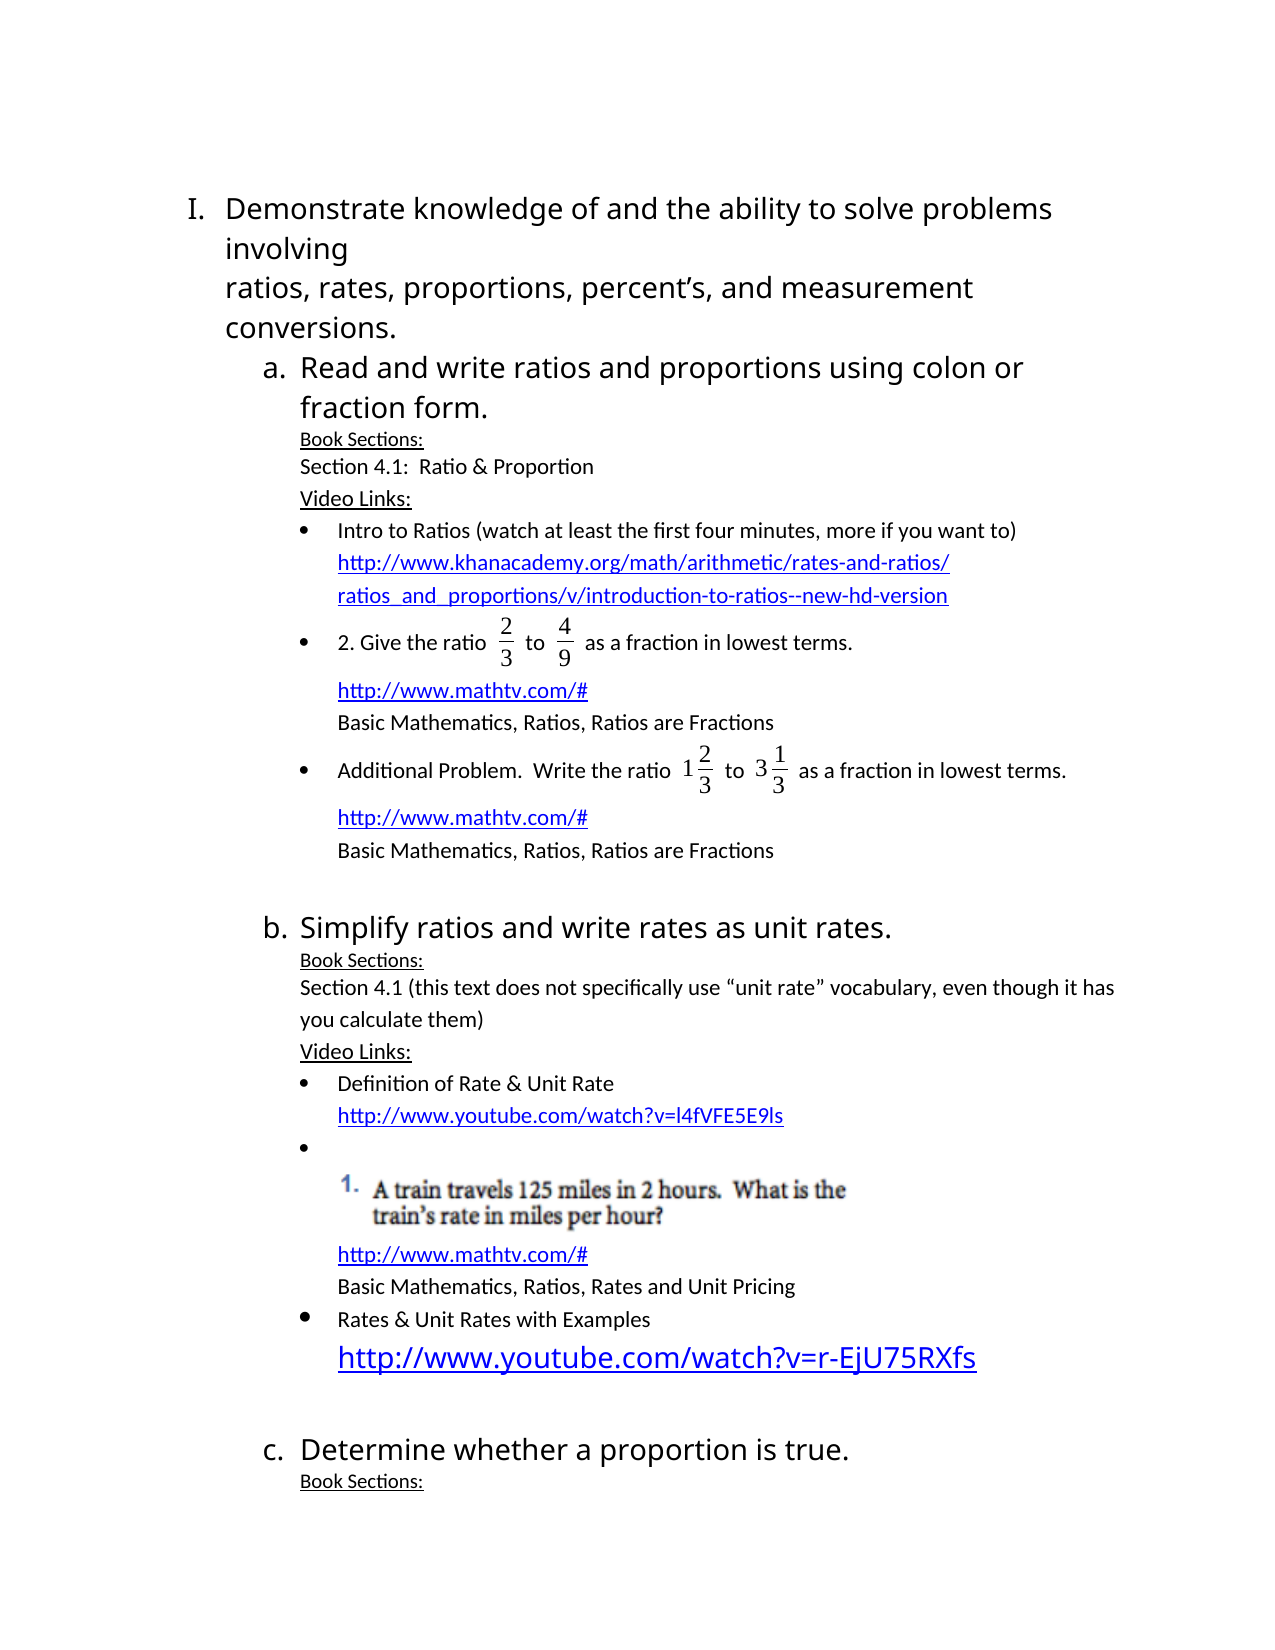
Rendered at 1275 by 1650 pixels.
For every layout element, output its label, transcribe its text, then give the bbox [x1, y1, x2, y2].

text Video Links: [300, 484, 1125, 512]
text http://www.mathtv.com/# [300, 1240, 1125, 1268]
text Video Links: [225, 1037, 1125, 1065]
list Basic Mathematics, Ratios, Ratios are Fractions [337, 708, 1125, 736]
text Basic Mathematics, Ratios, Ratios are Fractions [300, 836, 1125, 864]
text Book Sections: [225, 947, 1125, 973]
list Definition of Rate & Unit Rate [300, 1069, 1125, 1097]
list http://www.youtube.com/watch?v=r-EjU75RXfs [337, 1338, 1125, 1377]
text Basic Mathematics, Ratios, Rates and Unit Pricing [300, 1272, 1125, 1301]
list http://www.youtube.com/watch?v=l4fVFE5E9ls [337, 1101, 1125, 1129]
text http://www.khanacademy.org/math/arithmetic/rates-and-ratios/ratios_and_proportions/v/introduction-to-ratios--new-hd-version [337, 548, 1125, 609]
list Additional Problem. Write the ratio to as a fraction in lowest terms. [300, 740, 1125, 799]
list Demonstrate knowledge of and the ability to solve problems involving [187, 188, 1125, 268]
list ratios, rates, proportions, percent’s, and measurement conversions. [225, 268, 1125, 347]
list 2. Give the ratio to as a fraction in lowest terms. [300, 613, 1125, 672]
text http://www.mathtv.com/# [300, 803, 1125, 832]
list Simplify ratios and write rates as unit rates. [262, 908, 1125, 947]
list Rates & Unit Rates with Examples [300, 1305, 1125, 1333]
list http://www.mathtv.com/# [337, 676, 1125, 704]
list Intro to Ratios (watch at least the first four minutes, more if you want to) [300, 516, 1125, 544]
text Section 4.1 (this text does not specifically use “unit rate” vocabulary, even though it has you calculate them) [300, 973, 1125, 1033]
text Book Sections: [225, 427, 1125, 452]
list Determine whether a proportion is true. [262, 1429, 1125, 1468]
list Read and write ratios and proportions using colon or fraction form. [262, 347, 1125, 427]
text Section 4.1: Ratio & Proportion [300, 452, 1125, 480]
text Book Sections: [225, 1468, 1125, 1494]
picture [337, 1165, 858, 1237]
